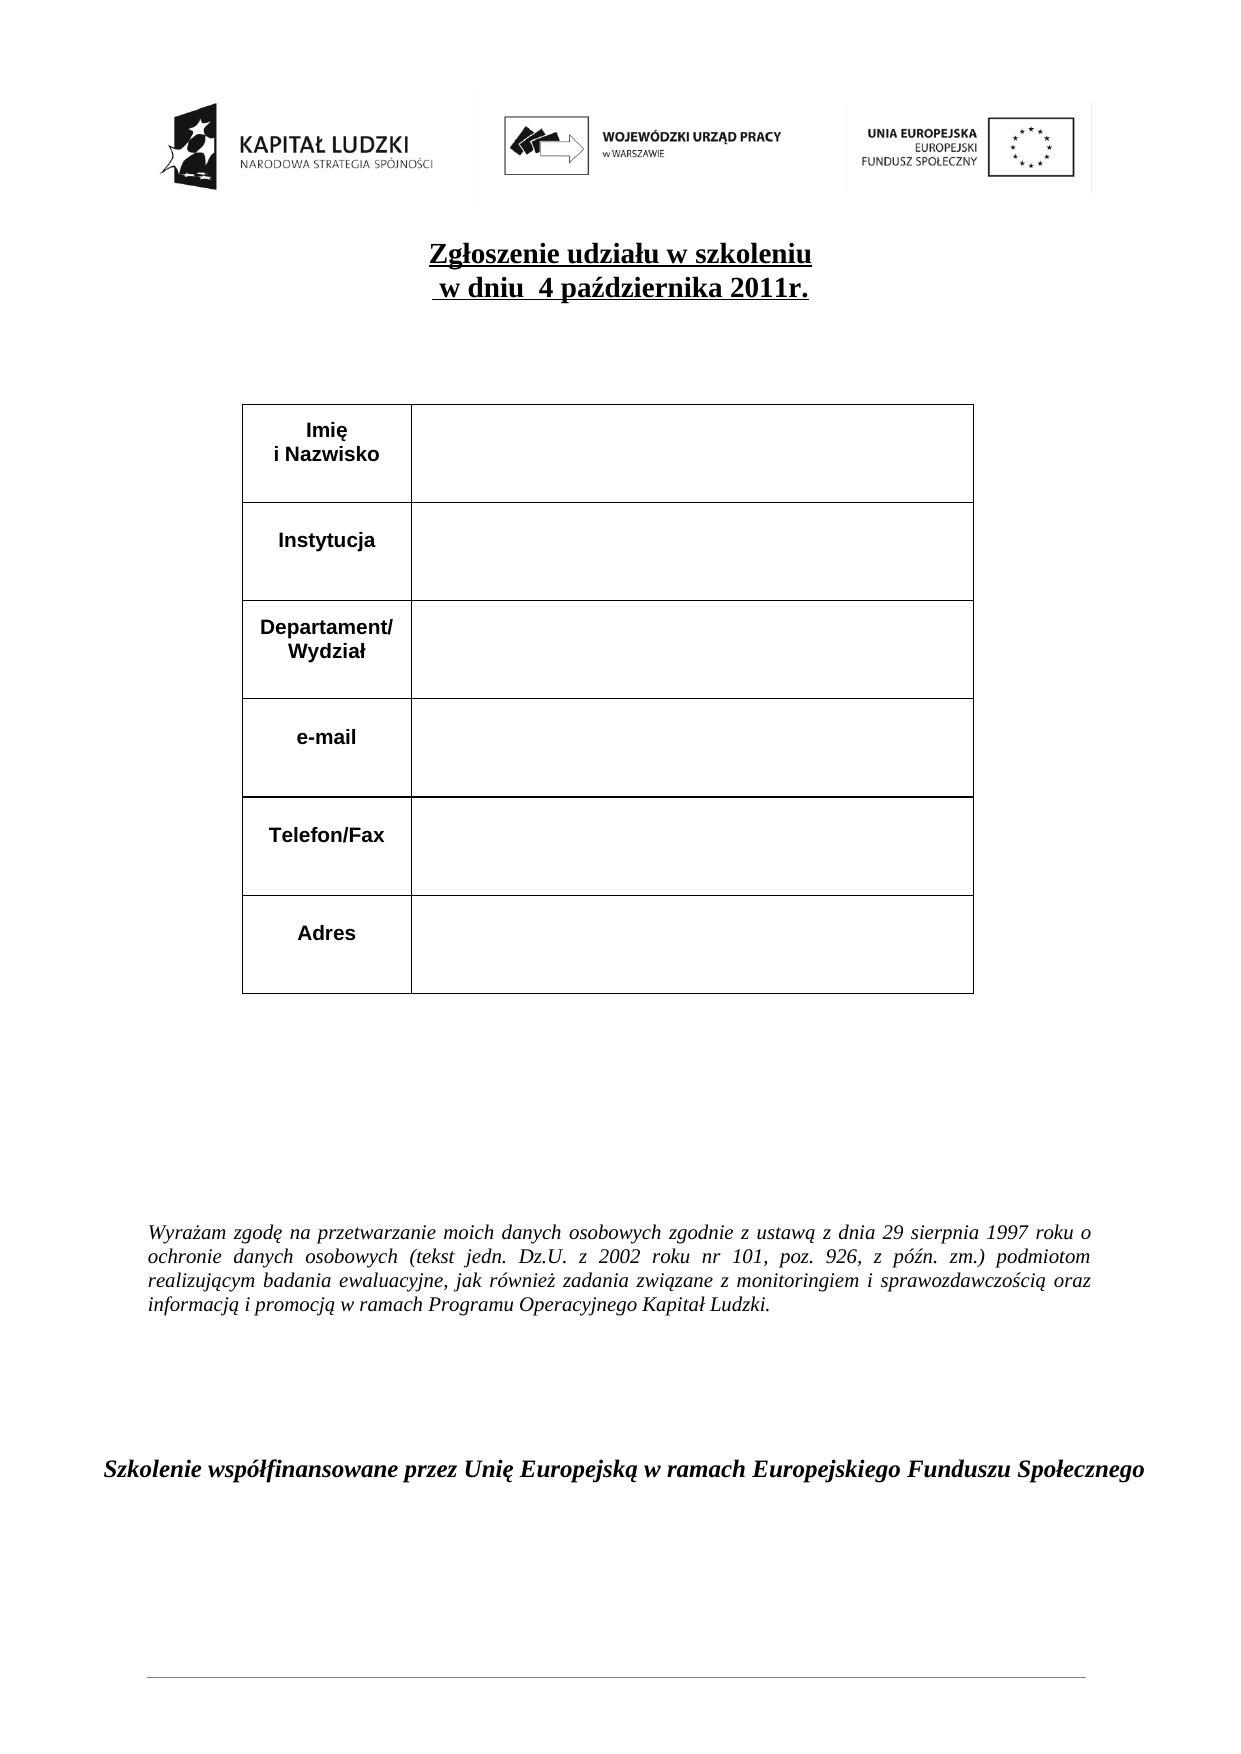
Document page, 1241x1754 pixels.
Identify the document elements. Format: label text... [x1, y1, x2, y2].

text w dniu 4 października 2011r. [148, 270, 1092, 303]
table_cell Instytucja [243, 503, 411, 600]
table_cell Telefon/Fax [243, 798, 411, 894]
table_header [412, 405, 973, 502]
table_header Imię i Nazwisko [243, 405, 411, 502]
table_cell Adres [243, 896, 411, 993]
table_cell [412, 798, 973, 894]
table_cell [412, 601, 973, 698]
text Szkolenie współfinansowane przez Unię Europejską w ramach Europejskiego Funduszu Społecznego [103, 1454, 1152, 1482]
table_cell e-mail [243, 699, 411, 796]
table_cell [412, 503, 973, 600]
text Zgłoszenie udziału w szkoleniu [148, 236, 1092, 270]
table_cell [412, 896, 973, 993]
picture [148, 88, 1092, 203]
text Wyrażam zgodę na przetwarzanie moich danych osobowych zgodnie z ustawą z dnia 29 sierpnia 1997 roku o ochronie danych osobowych (tekst jedn. Dz.U. z 2002 roku nr 101, poz. 926, z późn. zm.) podmiotom realizującym badania ewaluacyjne, jak również zadania związane z monitoringiem i sprawozdawczością oraz informacją i promocją w ramach Programu Operacyjnego Kapitał Ludzki. [148, 1220, 1092, 1316]
table_cell Departament/ Wydział [243, 601, 411, 698]
table_cell [412, 699, 973, 796]
